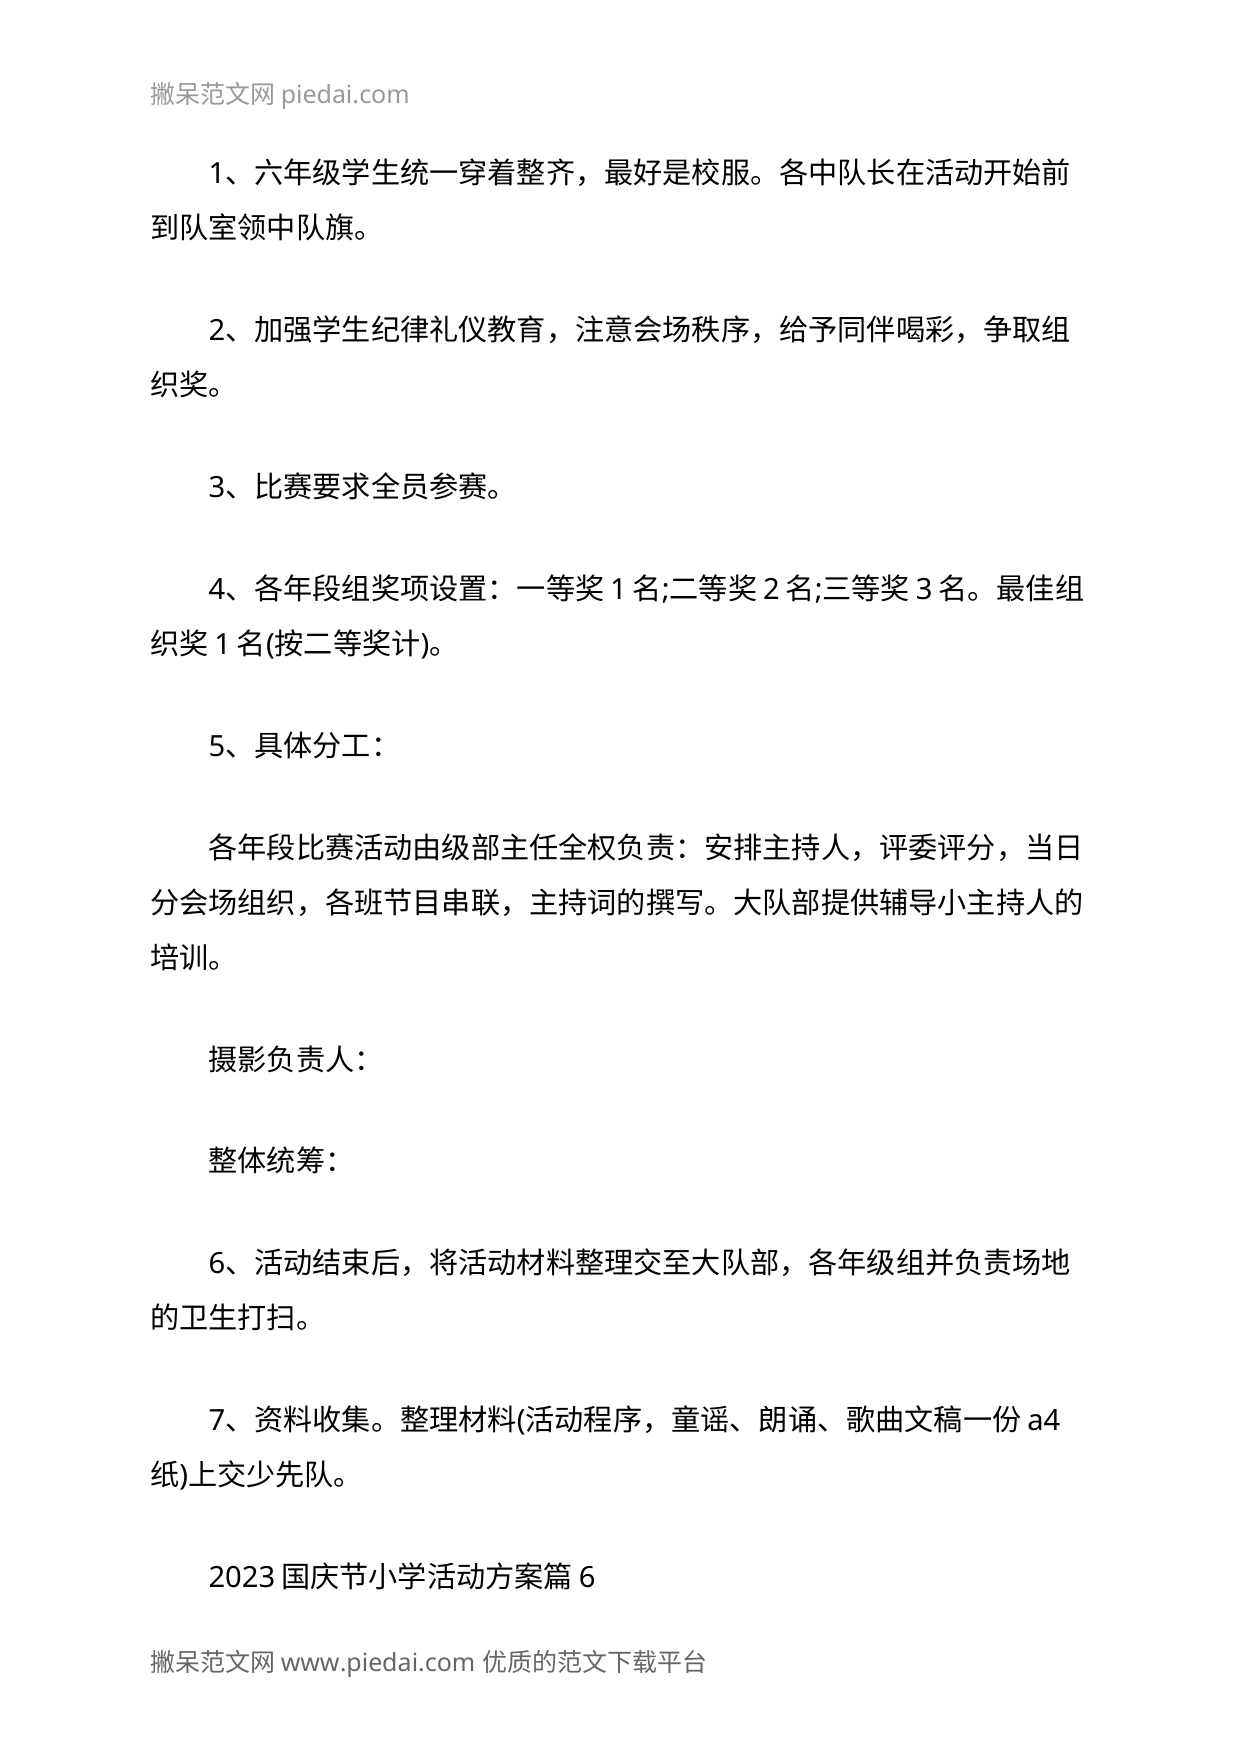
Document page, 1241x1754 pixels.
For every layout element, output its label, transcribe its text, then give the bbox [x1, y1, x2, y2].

text 5、具体分工： [150, 722, 1090, 765]
text 6、活动结束后，将活动材料整理交至大队部，各年级组并负责场地的卫生打扫。 [150, 1239, 1090, 1337]
text 2023国庆节小学活动方案篇6 [150, 1553, 1090, 1596]
text 2、加强学生纪律礼仪教育，注意会场秩序，给予同伴喝彩，争取组织奖。 [150, 307, 1090, 404]
text 各年段比赛活动由级部主任全权负责：安排主持人，评委评分，当日分会场组织，各班节目串联，主持词的撰写。大队部提供辅导小主持人的培训。 [150, 824, 1090, 977]
text 整体统筹： [150, 1138, 1090, 1180]
text 7、资料收集。整理材料(活动程序，童谣、朗诵、歌曲文稿一份a4纸)上交少先队。 [150, 1396, 1090, 1494]
text 1、六年级学生统一穿着整齐，最好是校服。各中队长在活动开始前到队室领中队旗。 [150, 150, 1090, 247]
text 3、比赛要求全员参赛。 [150, 463, 1090, 506]
text 摄影负责人： [150, 1036, 1090, 1078]
text 4、各年段组奖项设置：一等奖1名;二等奖2名;三等奖3名。最佳组织奖1名(按二等奖计)。 [150, 566, 1090, 663]
